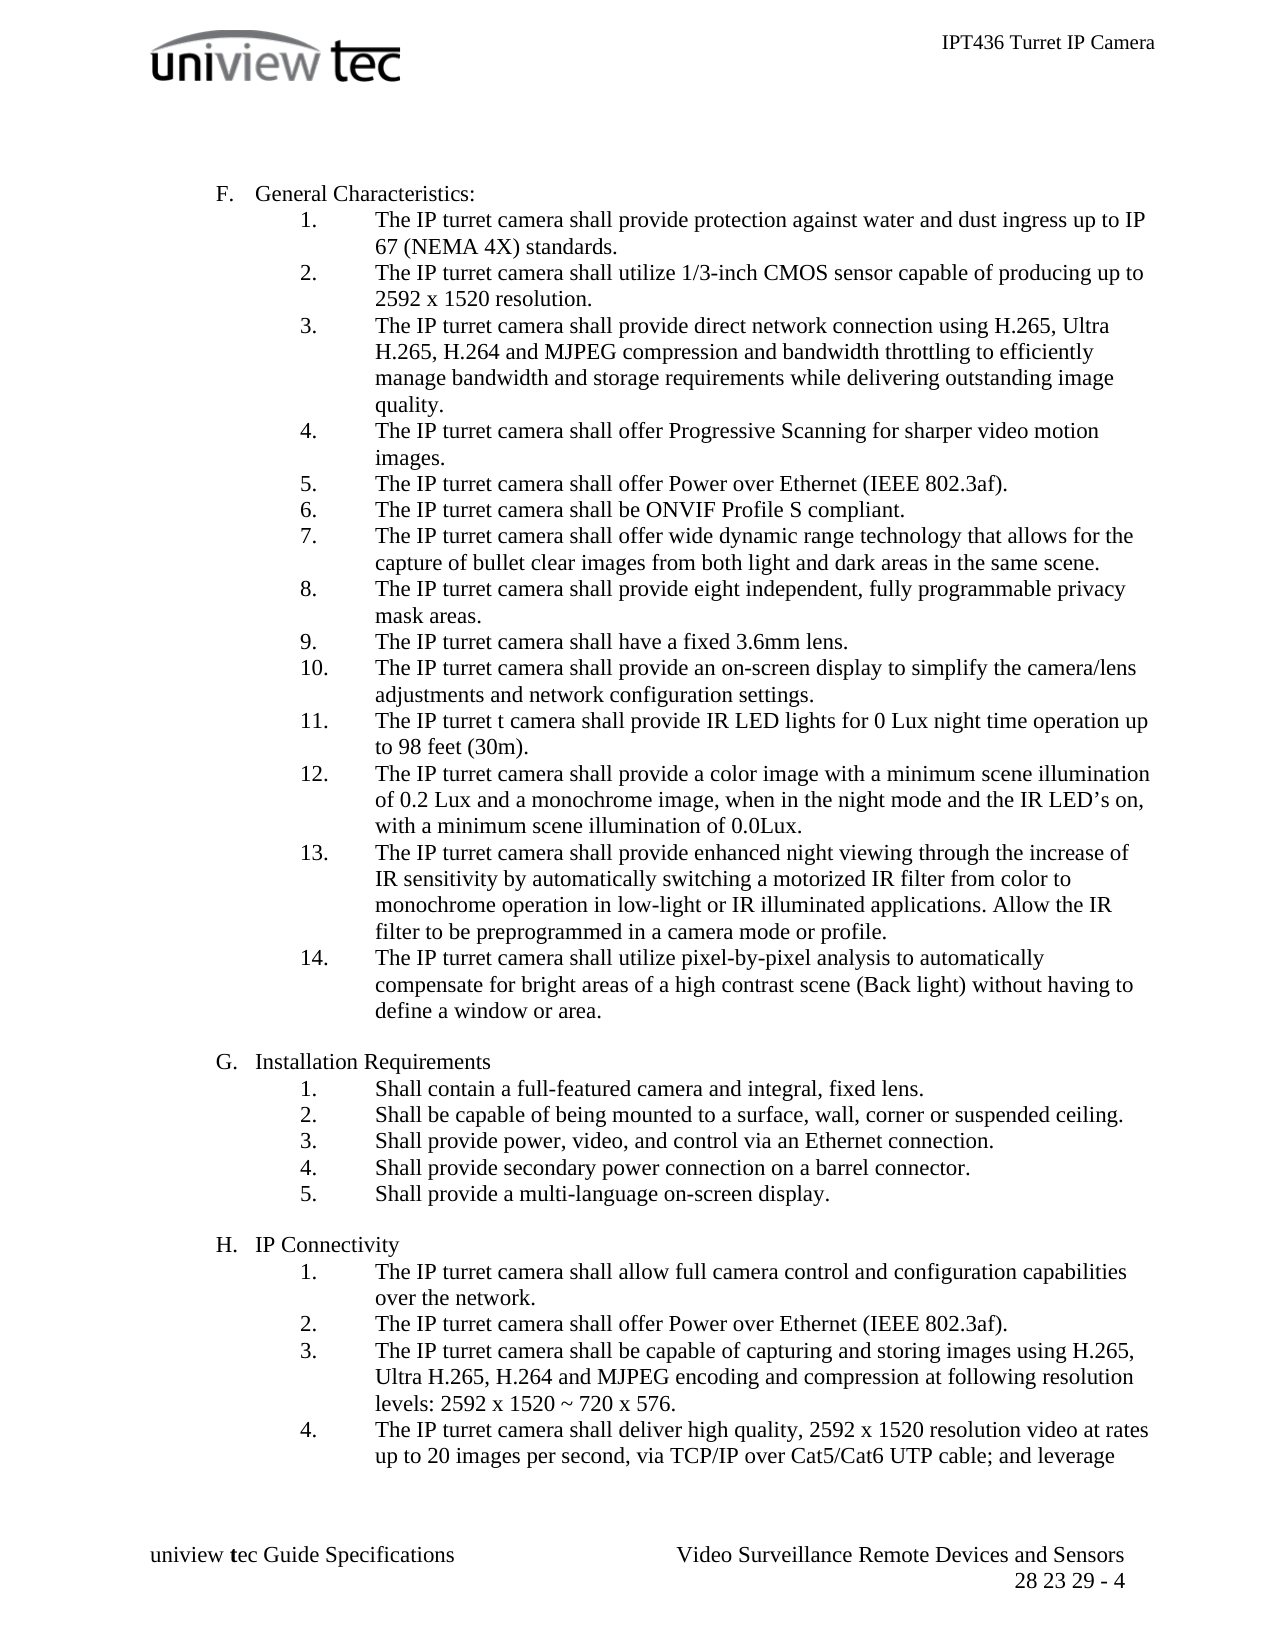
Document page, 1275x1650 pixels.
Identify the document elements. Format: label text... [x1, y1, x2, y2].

text The IP turret camera shall offer Progressive Scanning for sharper video motion images. [300, 417, 1155, 470]
text The IP turret camera shall provide a color image with a minimum scene illumination of 0.2 Lux and a monochrome image, when in the night mode and the IR LED’s on, with a minimum scene illumination of 0.0Lux. [300, 760, 1155, 839]
text The IP turret camera shall be capable of capturing and storing images using H.265, Ultra H.265, H.264 and MJPEG encoding and compression at following resolution levels: 2592 x 1520 ~ 720 x 576. [300, 1337, 1155, 1416]
text Installation Requirements [216, 1048, 1155, 1075]
text The IP turret camera shall provide an on-screen display to simplify the camera/lens adjustments and network configuration settings. [300, 654, 1155, 707]
text Shall contain a full-featured camera and integral, fixed lens. [300, 1075, 1155, 1101]
text The IP turret camera shall provide protection against water and dust ingress up to IP 67 (NEMA 4X) standards. [300, 206, 1155, 259]
text The IP turret camera shall be ONVIF Profile S compliant. [300, 496, 1155, 523]
text Shall provide a multi-language on-screen display. [300, 1180, 1155, 1206]
text The IP turret camera shall offer Power over Ethernet (IEEE 802.3af). [300, 470, 1155, 496]
text The IP turret camera shall utilize 1/3-inch CMOS sensor capable of producing up to 2592 x 1520 resolution. [300, 259, 1155, 312]
picture [150, 30, 400, 82]
text The IP turret camera shall have a fixed 3.6mm lens. [300, 628, 1155, 654]
text Shall provide power, video, and control via an Ethernet connection. [300, 1127, 1155, 1154]
text The IP turret camera shall utilize pixel-by-pixel analysis to automatically compensate for bright areas of a high contrast scene (Back light) without having to define a window or area. [300, 944, 1155, 1023]
text The IP turret camera shall provide enhanced night viewing through the increase of IR sensitivity by automatically switching a motorized IR filter from color to monochrome operation in low-light or IR illuminated applications. Allow the IR filter to be preprogrammed in a camera mode or profile. [300, 839, 1155, 944]
text The IP turret camera shall allow full camera control and configuration capabilities over the network. [300, 1258, 1155, 1311]
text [300, 1416, 1155, 1469]
text The IP turret camera shall provide direct network connection using H.265, Ultra H.265, H.264 and MJPEG compression and bandwidth throttling to efficiently manage bandwidth and storage requirements while delivering outstanding image quality. [300, 312, 1155, 417]
text The IP turret t camera shall provide IR LED lights for 0 Lux night time operation up to 98 feet (30m). [300, 707, 1155, 760]
text Shall provide secondary power connection on a barrel connector. [300, 1154, 1155, 1180]
text The IP turret camera shall provide eight independent, fully programmable privacy mask areas. [300, 575, 1155, 628]
text IP Connectivity [216, 1231, 1155, 1258]
text The IP turret camera shall offer wide dynamic range technology that allows for the capture of bullet clear images from both light and dark areas in the same scene. [300, 523, 1155, 575]
text The IP turret camera shall offer Power over Ethernet (IEEE 802.3af). [300, 1311, 1155, 1337]
text Shall be capable of being mounted to a surface, wall, corner or suspended ceiling. [300, 1101, 1155, 1127]
text General Characteristics: [216, 180, 1155, 206]
